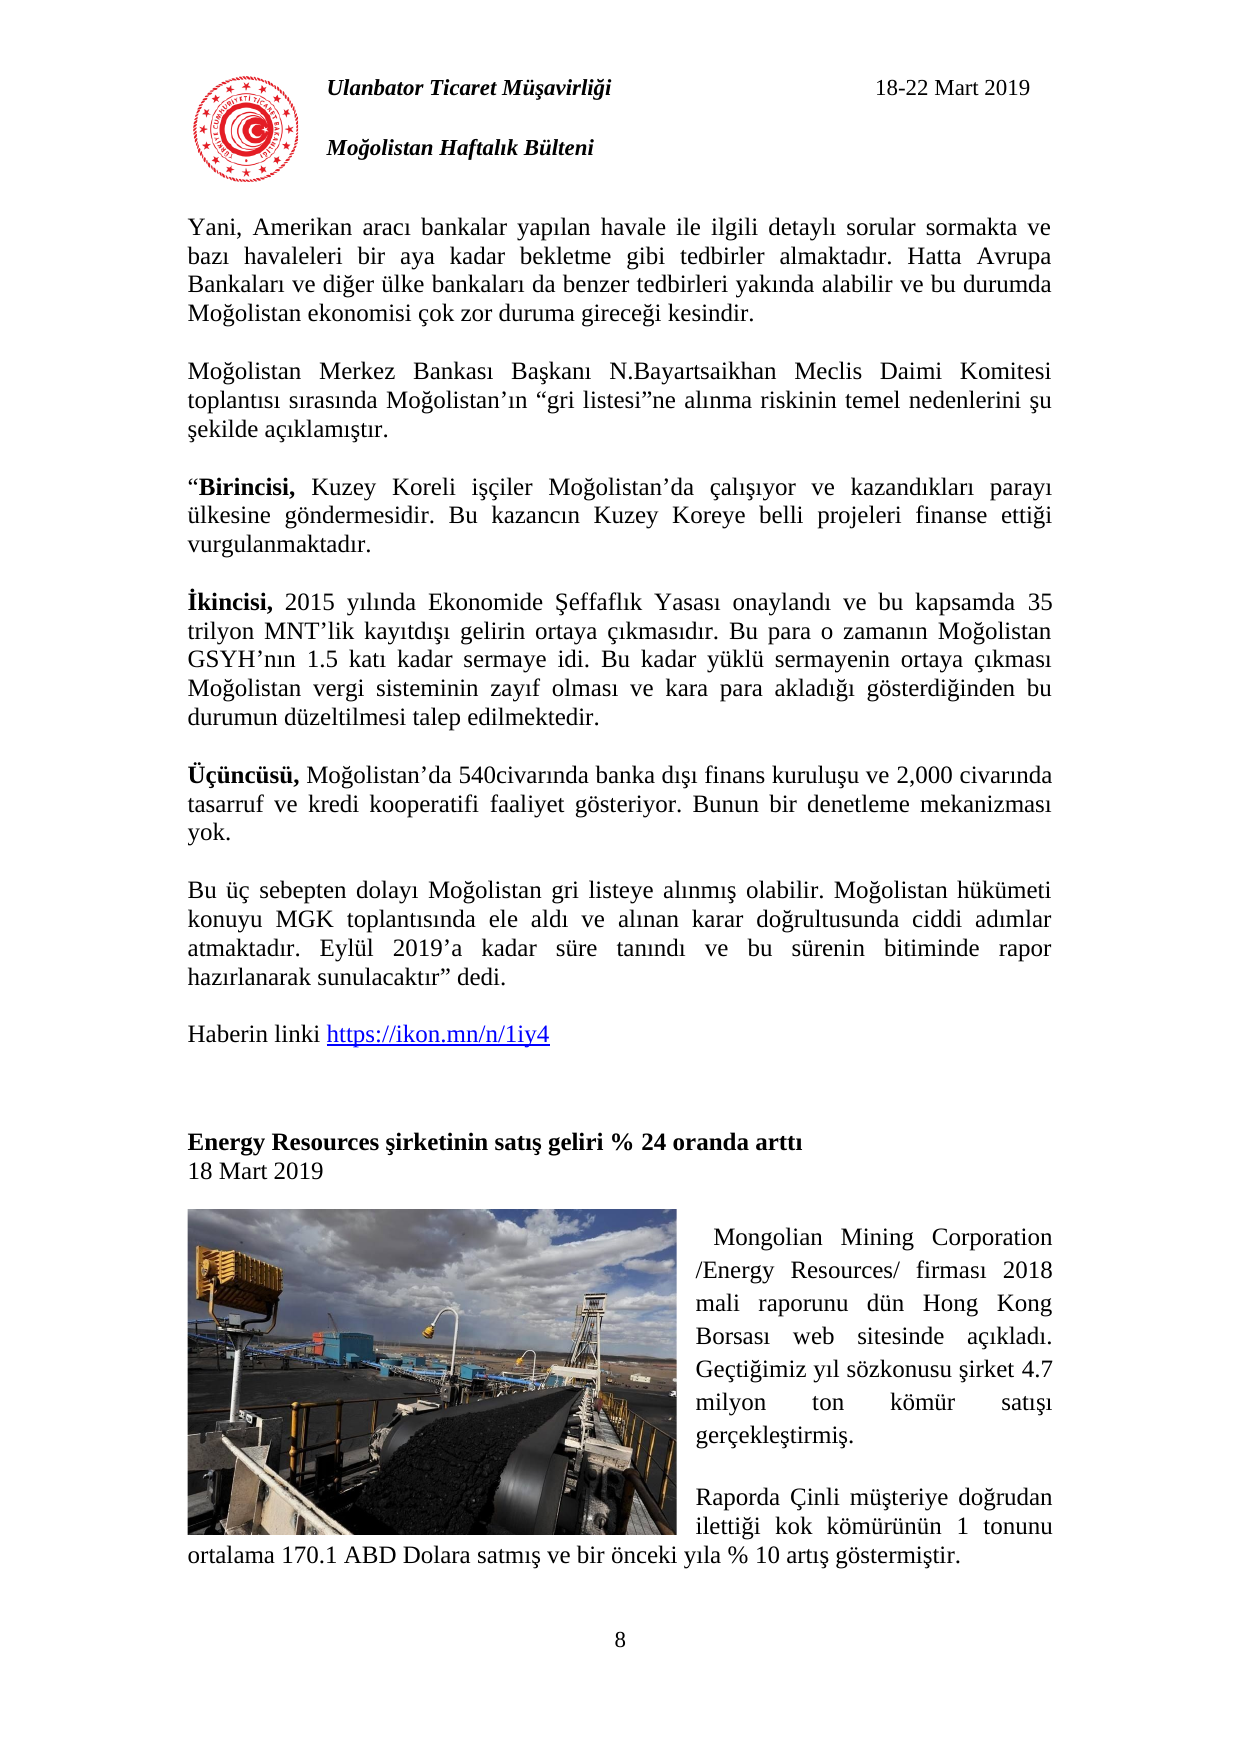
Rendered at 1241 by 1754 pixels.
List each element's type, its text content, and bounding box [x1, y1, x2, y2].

text Bu üç sebepten dolayı Moğolistan gri listeye alınmış olabilir. Moğolistan hükümeti konuyu MGK toplantısında ele aldı ve alınan karar doğrultusunda ciddi adımlar atmaktadır. Eylül 2019’a kadar süre tanındı ve bu sürenin bitiminde rapor hazırlanarak sunulacaktır” dedi. [187, 875, 1053, 990]
text Raporda Çinli müşteriye doğrudan ilettiği kok kömürünün 1 tonunu ortalama 170.1 ABD Dolara satmış ve bir önceki yıla % 10 artış göstermiştir. [187, 1482, 1053, 1568]
text Moğolistan Merkez Bankası Başkanı N.Bayartsaikhan Meclis Daimi Komitesi toplantısı sırasında Moğolistan’ın “gri listesi”ne alınma riskinin temel nedenlerini şu şekilde açıklamıştır. [187, 356, 1053, 442]
picture [187, 1209, 677, 1535]
text Haberin linki https://ikon.mn/n/1iy4 [187, 1019, 1053, 1048]
text Yani, Amerikan aracı bankalar yapılan havale ile ilgili detaylı sorular sormakta ve bazı havaleleri bir aya kadar bekletme gibi tedbirler almaktadır. Hatta Avrupa Bankaları ve diğer ülke bankaları da benzer tedbirleri yakında alabilir ve bu durumda Moğolistan ekonomisi çok zor duruma gireceği kesindir. [187, 212, 1053, 327]
text 18 Mart 2019 [187, 1156, 1053, 1185]
text Mongolian Mining Corporation /Energy Resources/ firması 2018 mali raporunu dün Hong Kong Borsası web sitesinde açıkladı. Geçtiğimiz yıl sözkonusu şirket 4.7 milyon ton kömür satışı gerçekleştirmiş. [677, 1222, 1053, 1449]
picture [193, 76, 299, 182]
text Üçüncüsü, Moğolistan’da 540civarında banka dışı finans kuruluşu ve 2,000 civarında tasarruf ve kredi kooperatifi faaliyet gösteriyor. Bunun bir denetleme mekanizması yok. [187, 760, 1053, 846]
subtitle Energy Resources şirketinin satış geliri % 24 oranda arttı [187, 1127, 1053, 1156]
text “Birincisi, Kuzey Koreli işçiler Moğolistan’da çalışıyor ve kazandıkları parayı ülkesine göndermesidir. Bu kazancın Kuzey Koreye belli projeleri finanse ettiği vurgulanmaktadır. [187, 472, 1053, 558]
text İkincisi, 2015 yılında Ekonomide Şeffaflık Yasası onaylandı ve bu kapsamda 35 trilyon MNT’lik kayıtdışı gelirin ortaya çıkmasıdır. Bu para o zamanın Moğolistan GSYH’nın 1.5 katı kadar sermaye idi. Bu kadar yüklü sermayenin ortaya çıkması Moğolistan vergi sisteminin zayıf olması ve kara para akladığı gösterdiğinden bu durumun düzeltilmesi talep edilmektedir. [187, 587, 1053, 731]
